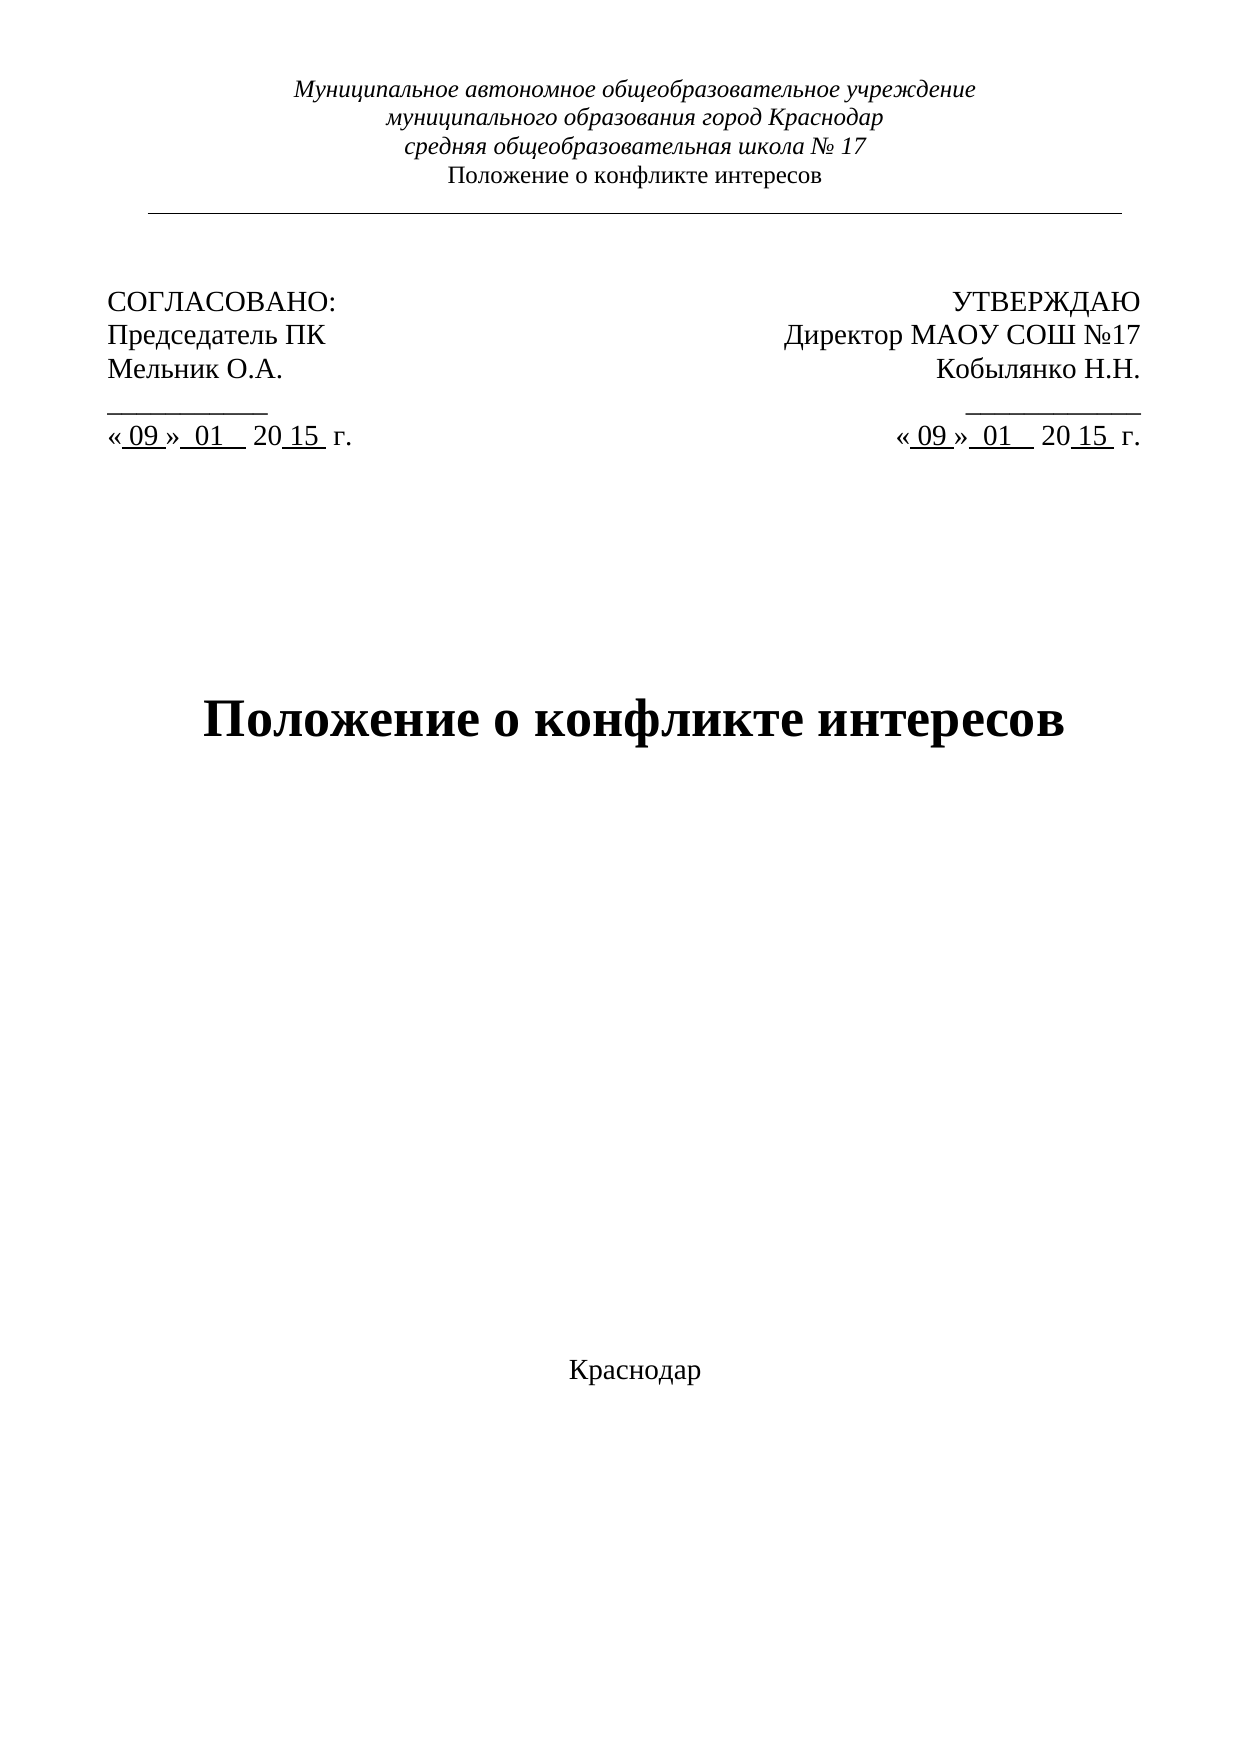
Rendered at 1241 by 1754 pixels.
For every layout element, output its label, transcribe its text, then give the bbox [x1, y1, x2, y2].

table_header СОГЛАСОВАНО: Председатель ПК Мельник О.А. ___________ « 09 » 01 20 15 г. [96, 284, 624, 485]
text Положение о конфликте интересов [118, 686, 1152, 749]
text Краснодар [118, 1352, 1152, 1386]
table_header УТВЕРЖДАЮ Директор МАОУ СОШ №17 Кобылянко Н.Н. ____________ « 09 » 01 20 15 г. [624, 284, 1152, 485]
